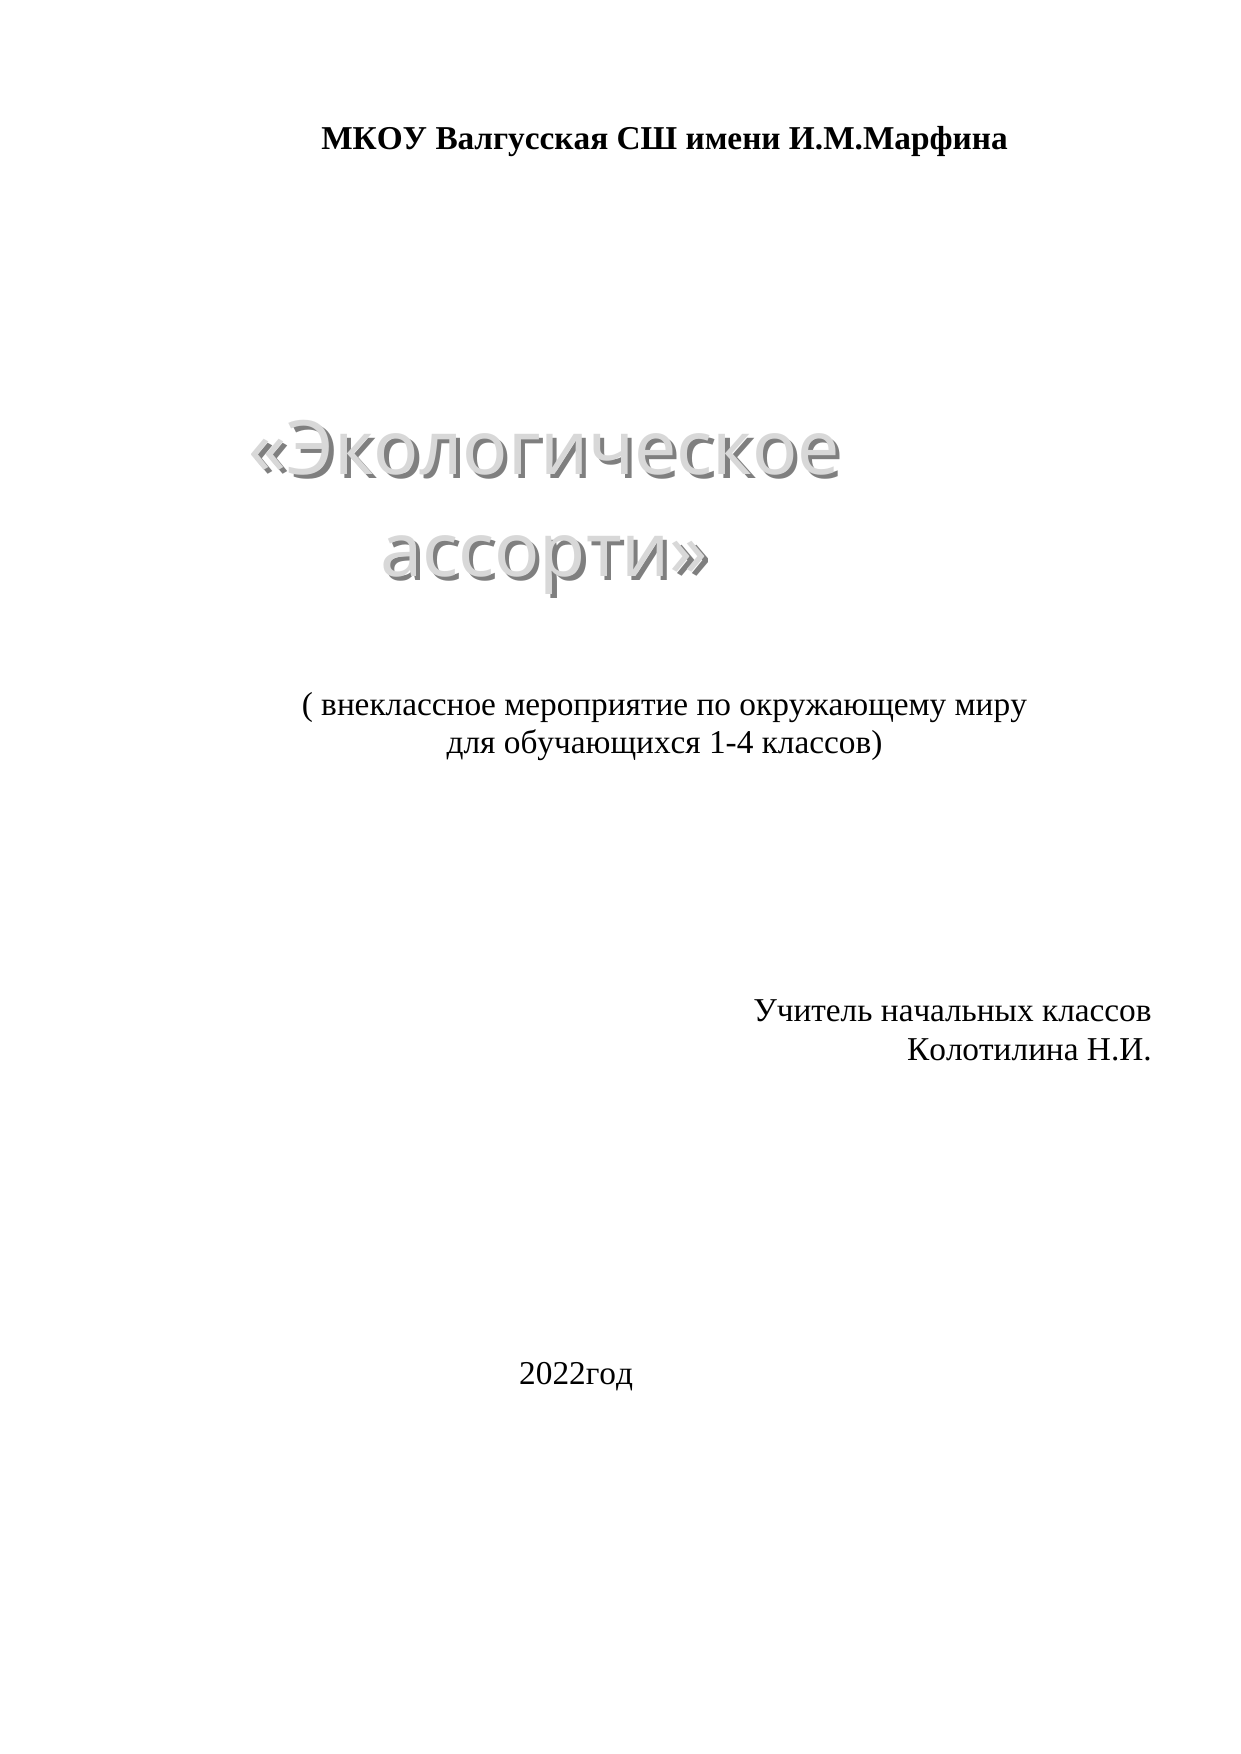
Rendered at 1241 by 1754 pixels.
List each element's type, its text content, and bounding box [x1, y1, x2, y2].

text Учитель начальных классов [177, 991, 1152, 1029]
text ( внеклассное мероприятие по окружающему миру [177, 684, 1152, 722]
text МКОУ Валгусская СШ имени И.М.Марфина [177, 118, 1152, 156]
text Колотилина Н.И. [177, 1029, 1152, 1067]
text для обучающихся 1-4 классов) [177, 722, 1152, 761]
text 2022год [177, 1353, 1152, 1392]
